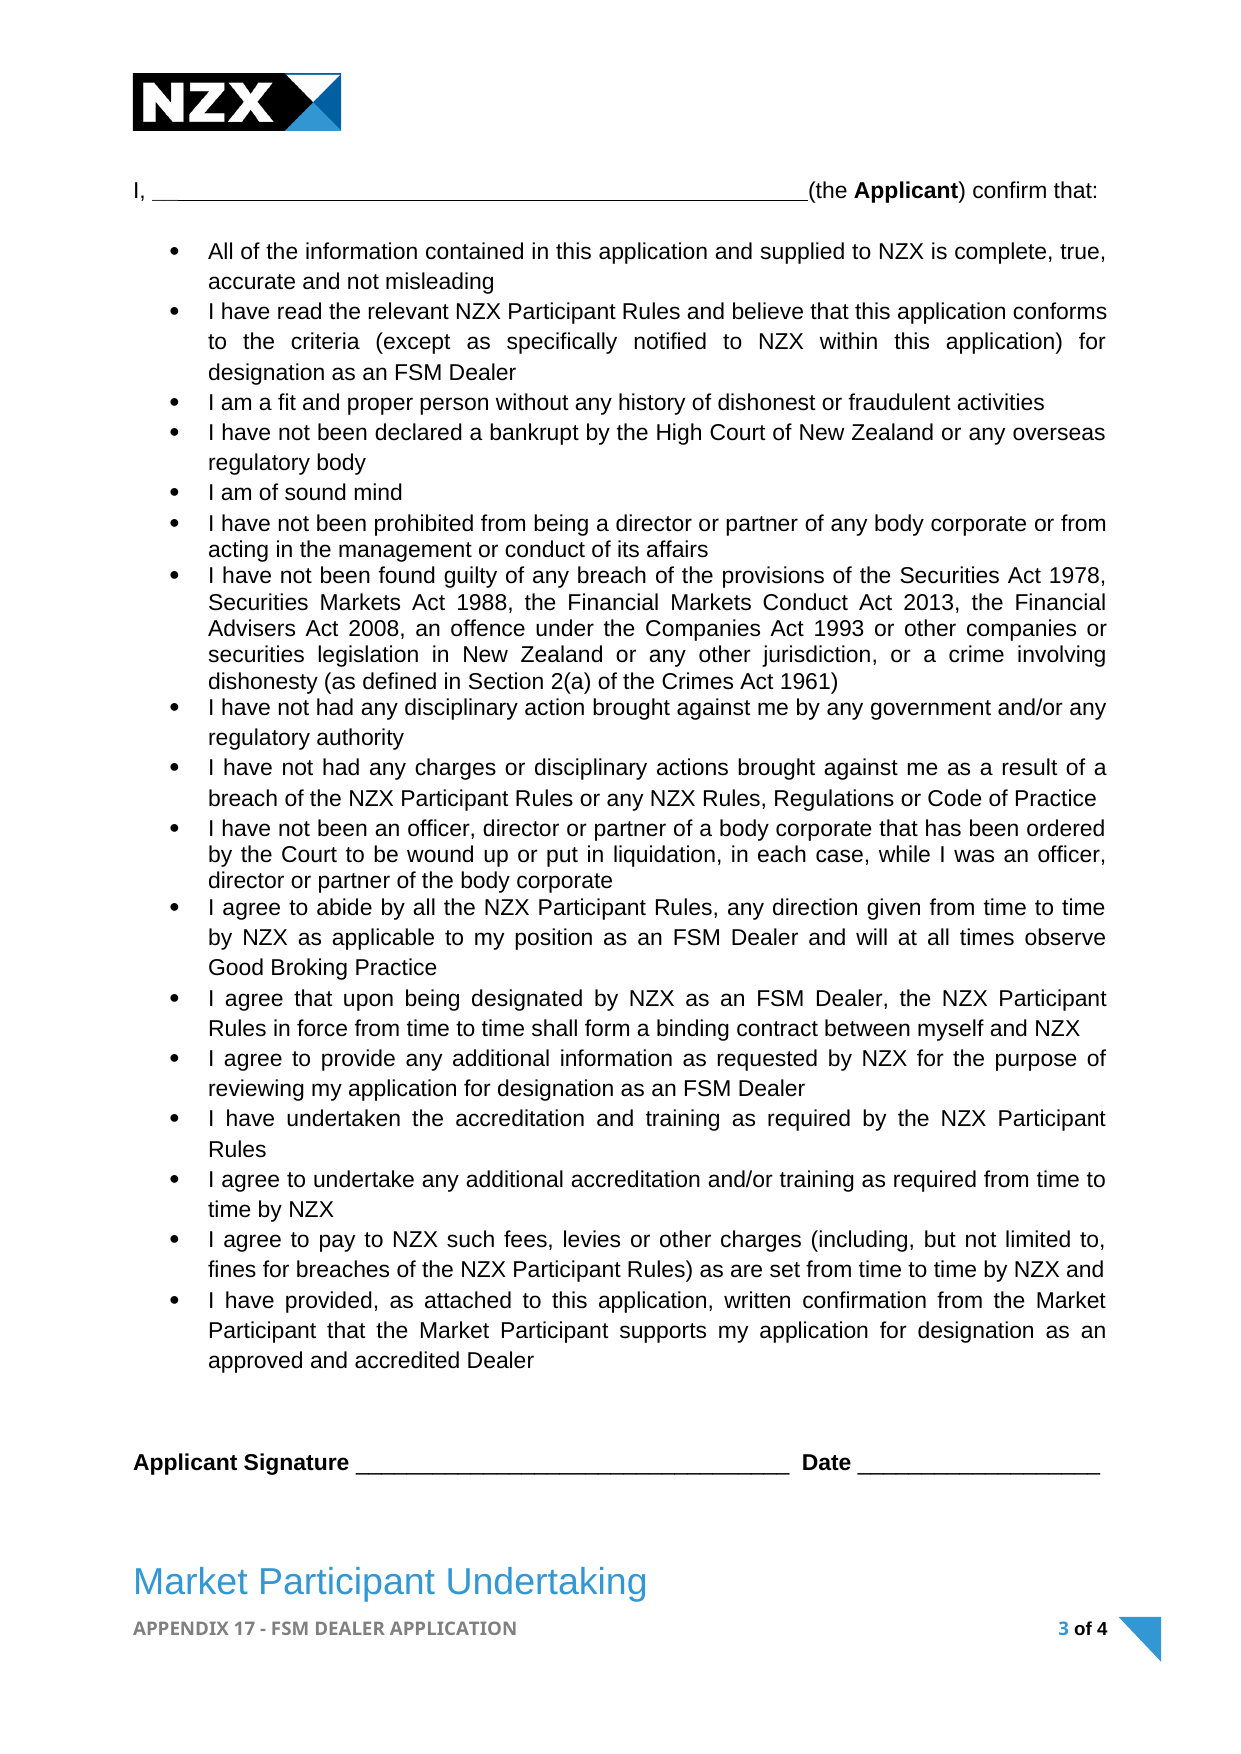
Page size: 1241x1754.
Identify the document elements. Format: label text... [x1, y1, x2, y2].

list All of the information contained in this application and supplied to NZX is complete, true, accurate and not misleading [170, 238, 1107, 294]
picture [132, 73, 342, 131]
list I have not been found guilty of any breach of the provisions of the Securities Act 1978, Securities Markets Act 1988, the Financial Markets Conduct Act 2013, the Financial Advisers Act 2008, an offence under the Companies Act 1993 or other companies or securities legislation in New Zealand or any other jurisdiction, or a crime involving dishonesty (as defined in Section 2(a) of the Crimes Act 1961) [170, 562, 1107, 694]
list I have not been declared a bankrupt by the High Court of New Zealand or any overseas regulatory body [170, 419, 1107, 475]
text Applicant Signature __________________________________ Date ___________________ [133, 1449, 1107, 1475]
list I agree to provide any additional information as requested by NZX for the purpose of reviewing my application for designation as an FSM Dealer [170, 1045, 1107, 1101]
list I have read the relevant NZX Participant Rules and believe that this application conforms to the criteria (except as specifically notified to NZX within this application) for designation as an FSM Dealer [170, 298, 1107, 385]
list I have not been prohibited from being a director or partner of any body corporate or from acting in the management or conduct of its affairs [170, 509, 1107, 562]
list I agree that upon being designated by NZX as an FSM Dealer, the NZX Participant Rules in force from time to time shall form a binding contract between myself and NZX [170, 984, 1107, 1041]
list I have not been an officer, director or partner of a body corporate that has been ordered by the Court to be wound up or put in liquidation, in each case, while I was an officer, director or partner of the body corporate [170, 815, 1107, 894]
list I am of sound mind [170, 479, 1107, 506]
list I have not had any disciplinary action brought against me by any government and/or any regulatory authority [170, 694, 1107, 751]
text I, __ (the Applicant) confirm that: [133, 177, 1107, 203]
list I have not had any charges or disciplinary actions brought against me as a result of a breach of the NZX Participant Rules or any NZX Rules, Regulations or Code of Practice [170, 754, 1107, 811]
list I am a fit and proper person without any history of dishonest or fraudulent activities [170, 389, 1107, 415]
list I have provided, as attached to this application, written confirmation from the Market Participant that the Market Participant supports my application for designation as an approved and accredited Dealer [170, 1287, 1107, 1373]
text Market Participant Undertaking [133, 1559, 1107, 1603]
list I have undertaken the accreditation and training as required by the NZX Participant Rules [170, 1105, 1107, 1162]
list I agree to undertake any additional accreditation and/or training as required from time to time by NZX [170, 1166, 1107, 1222]
list I agree to pay to NZX such fees, levies or other charges (including, but not limited to, fines for breaches of the NZX Participant Rules) as are set from time to time by NZX and [170, 1226, 1107, 1283]
list I agree to abide by all the NZX Participant Rules, any direction given from time to time by NZX as applicable to my position as an FSM Dealer and will at all times observe Good Broking Practice [170, 894, 1107, 981]
